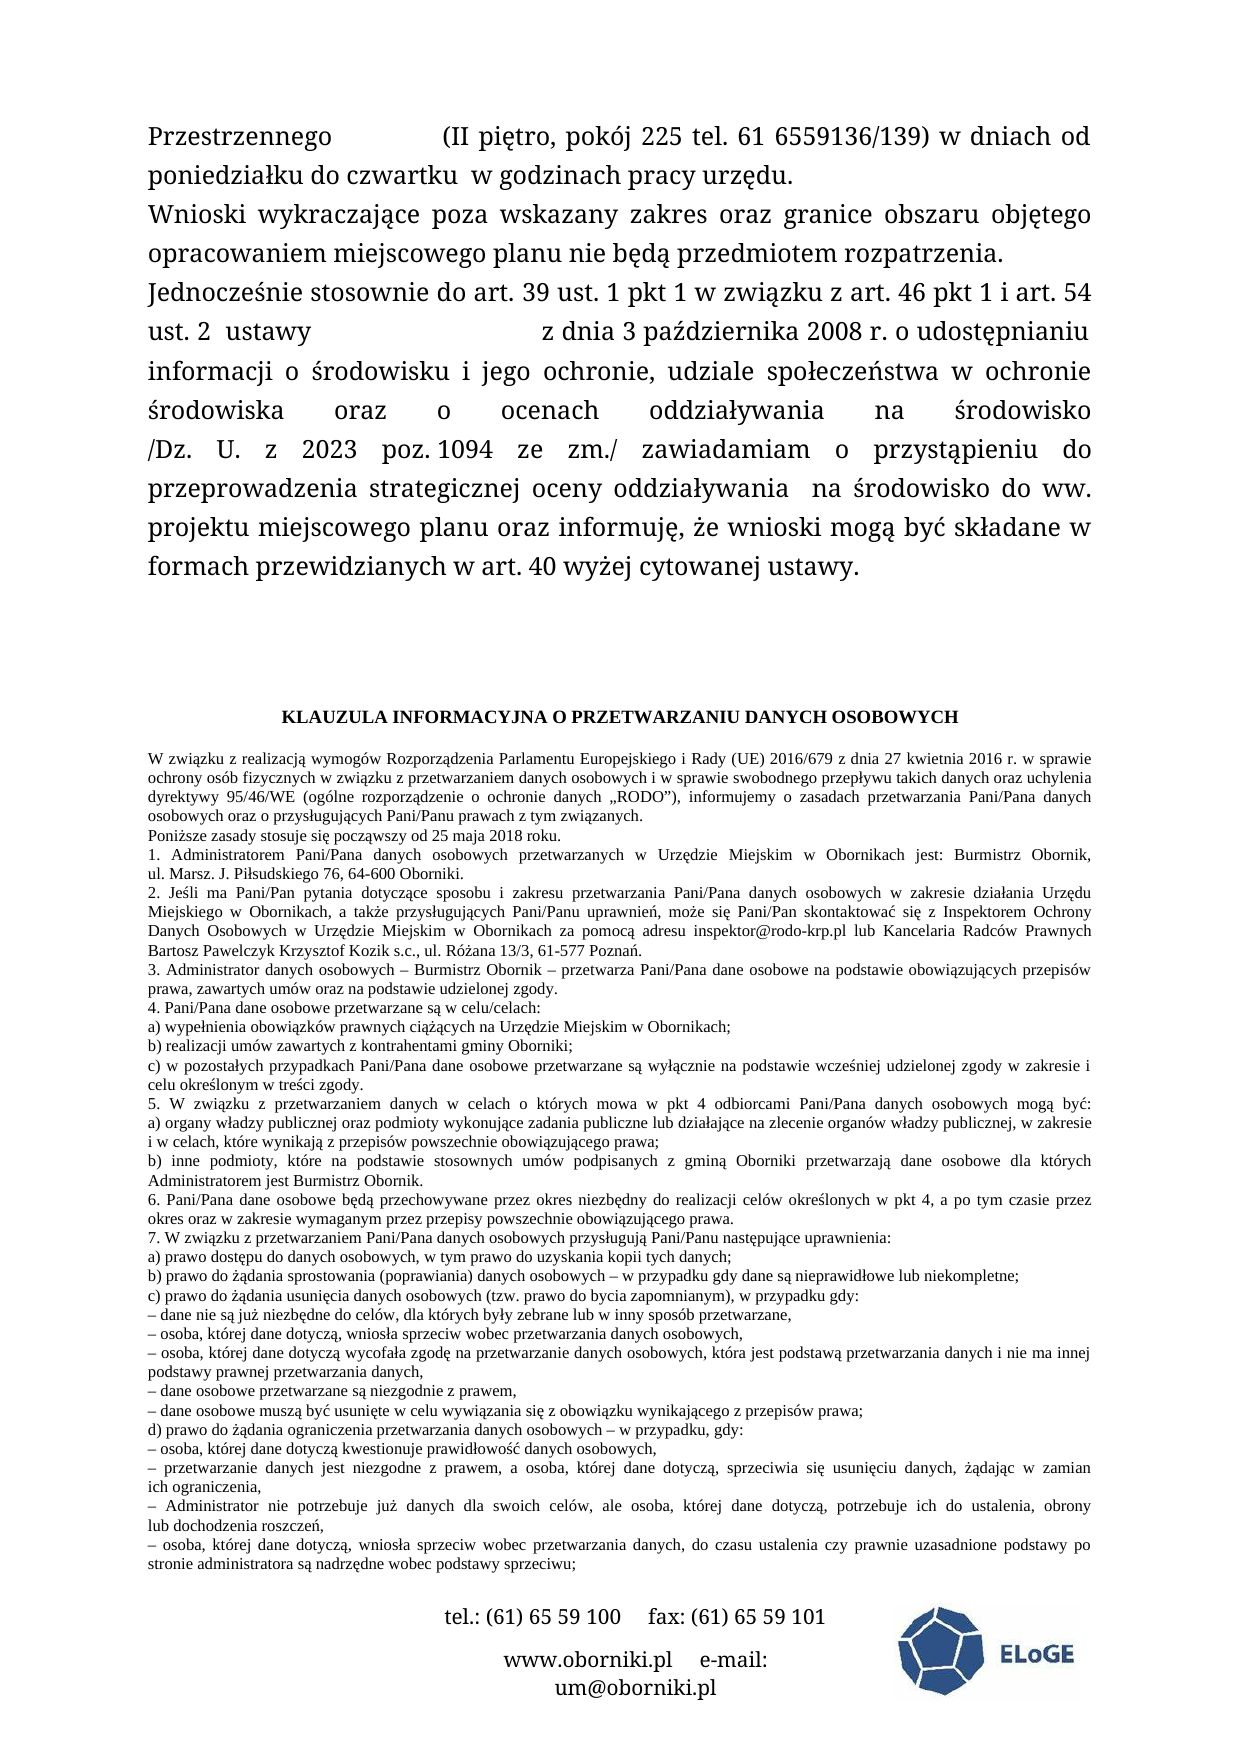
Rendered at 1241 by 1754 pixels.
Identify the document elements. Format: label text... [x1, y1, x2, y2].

text a) prawo dostępu do danych osobowych, w tym prawo do uzyskania kopii tych danych; [148, 1247, 1092, 1266]
text – osoba, której dane dotyczą wycofała zgodę na przetwarzanie danych osobowych, która jest podstawą przetwarzania danych i nie ma innej podstawy prawnej przetwarzania danych, [148, 1343, 1092, 1381]
text a) wypełnienia obowiązków prawnych ciążących na Urzędzie Miejskim w Obornikach; [148, 1017, 1092, 1036]
text – osoba, której dane dotyczą, wniosła sprzeciw wobec przetwarzania danych osobowych, [148, 1324, 1092, 1343]
text d) prawo do żądania ograniczenia przetwarzania danych osobowych – w przypadku, gdy: [148, 1419, 1092, 1439]
text b) realizacji umów zawartych z kontrahentami gminy Oborniki; [148, 1036, 1092, 1055]
text – osoba, której dane dotyczą kwestionuje prawidłowość danych osobowych, [148, 1439, 1092, 1458]
text 6. Pani/Pana dane osobowe będą przechowywane przez okres niezbędny do realizacji celów określonych w pkt 4, a po tym czasie przez okres oraz w zakresie wymaganym przez przepisy powszechnie obowiązującego prawa. [148, 1189, 1092, 1228]
text 4. Pani/Pana dane osobowe przetwarzane są w celu/celach: [148, 998, 1092, 1017]
text c) w pozostałych przypadkach Pani/Pana dane osobowe przetwarzane są wyłącznie na podstawie wcześniej udzielonej zgody w zakresie i celu określonym w treści zgody. [148, 1055, 1092, 1094]
text KLAUZULA INFORMACYJNA O PRZETWARZANIU DANYCH OSOBOWYCH [148, 706, 1092, 727]
text 2. Jeśli ma Pani/Pan pytania dotyczące sposobu i zakresu przetwarzania Pani/Pana danych osobowych w zakresie działania Urzędu Miejskiego w Obornikach, a także przysługujących Pani/Panu uprawnień, może się Pani/Pan skontaktować się z Inspektorem Ochrony Danych Osobowych w Urzędzie Miejskim w Obornikach za pomocą adresu inspektor@rodo-krp.pl lub Kancelaria Radców Prawnych Bartosz Pawelczyk Krzysztof Kozik s.c., ul. Różana 13/3, 61-577 Poznań. [148, 883, 1092, 959]
text – Administrator nie potrzebuje już danych dla swoich celów, ale osoba, której dane dotyczą, potrzebuje ich do ustalenia, obrony lub dochodzenia roszczeń, [148, 1496, 1092, 1534]
text – dane nie są już niezbędne do celów, dla których były zebrane lub w inny sposób przetwarzane, [148, 1304, 1092, 1324]
text c) prawo do żądania usunięcia danych osobowych (tzw. prawo do bycia zapomnianym), w przypadku gdy: [148, 1285, 1092, 1304]
text – dane osobowe przetwarzane są niezgodnie z prawem, [148, 1381, 1092, 1400]
text Jednocześnie stosownie do art. 39 ust. 1 pkt 1 w związku z art. 46 pkt 1 i art. 54 ust. 2 ustawy z dnia 3 października 2008 r. o udostępnianiu informacji o środowisku i jego ochronie, udziale społeczeństwa w ochronie środowiska oraz o ocenach oddziaływania na środowisko /Dz. U. z 2023 poz. 1094 ze zm./ zawiadamiam o przystąpieniu do przeprowadzenia strategicznej oceny oddziaływania na środowisko do ww. projektu miejscowego planu oraz informuję, że wnioski mogą być składane w formach przewidzianych w art. 40 wyżej cytowanej ustawy. [148, 275, 1092, 583]
picture [893, 1603, 1081, 1702]
text b) prawo do żądania sprostowania (poprawiania) danych osobowych – w przypadku gdy dane są nieprawidłowe lub niekompletne; [148, 1266, 1092, 1285]
text 1. Administratorem Pani/Pana danych osobowych przetwarzanych w Urzędzie Miejskim w Obornikach jest: Burmistrz Obornik, ul. Marsz. J. Piłsudskiego 76, 64-600 Oborniki. [148, 844, 1092, 883]
text – osoba, której dane dotyczą, wniosła sprzeciw wobec przetwarzania danych, do czasu ustalenia czy prawnie uzasadnione podstawy po stronie administratora są nadrzędne wobec podstawy sprzeciwu; [148, 1534, 1092, 1573]
text W związku z realizacją wymogów Rozporządzenia Parlamentu Europejskiego i Rady (UE) 2016/679 z dnia 27 kwietnia 2016 r. w sprawie ochrony osób fizycznych w związku z przetwarzaniem danych osobowych i w sprawie swobodnego przepływu takich danych oraz uchylenia dyrektywy 95/46/WE (ogólne rozporządzenie o ochronie danych „RODO”), informujemy o zasadach przetwarzania Pani/Pana danych osobowych oraz o przysługujących Pani/Panu prawach z tym związanych. [148, 749, 1092, 825]
text – przetwarzanie danych jest niezgodne z prawem, a osoba, której dane dotyczą, sprzeciwia się usunięciu danych, żądając w zamian ich ograniczenia, [148, 1458, 1092, 1496]
text Wnioski wykraczające poza wskazany zakres oraz granice obszaru objętego opracowaniem miejscowego planu nie będą przedmiotem rozpatrzenia. [148, 196, 1092, 270]
text 3. Administrator danych osobowych – Burmistrz Obornik – przetwarza Pani/Pana dane osobowe na podstawie obowiązujących przepisów prawa, zawartych umów oraz na podstawie udzielonej zgody. [148, 959, 1092, 998]
text Poniższe zasady stosuje się począwszy od 25 maja 2018 roku. [148, 825, 1092, 844]
text 5. W związku z przetwarzaniem danych w celach o których mowa w pkt 4 odbiorcami Pani/Pana danych osobowych mogą być: a) organy władzy publicznej oraz podmioty wykonujące zadania publiczne lub działające na zlecenie organów władzy publicznej, w zakresie i w celach, które wynikają z przepisów powszechnie obowiązującego prawa; [148, 1094, 1092, 1151]
text b) inne podmioty, które na podstawie stosownych umów podpisanych z gminą Oborniki przetwarzają dane osobowe dla których Administratorem jest Burmistrz Obornik. [148, 1151, 1092, 1189]
text – dane osobowe muszą być usunięte w celu wywiązania się z obowiązku wynikającego z przepisów prawa; [148, 1400, 1092, 1419]
text 7. W związku z przetwarzaniem Pani/Pana danych osobowych przysługują Pani/Panu następujące uprawnienia: [148, 1228, 1092, 1247]
